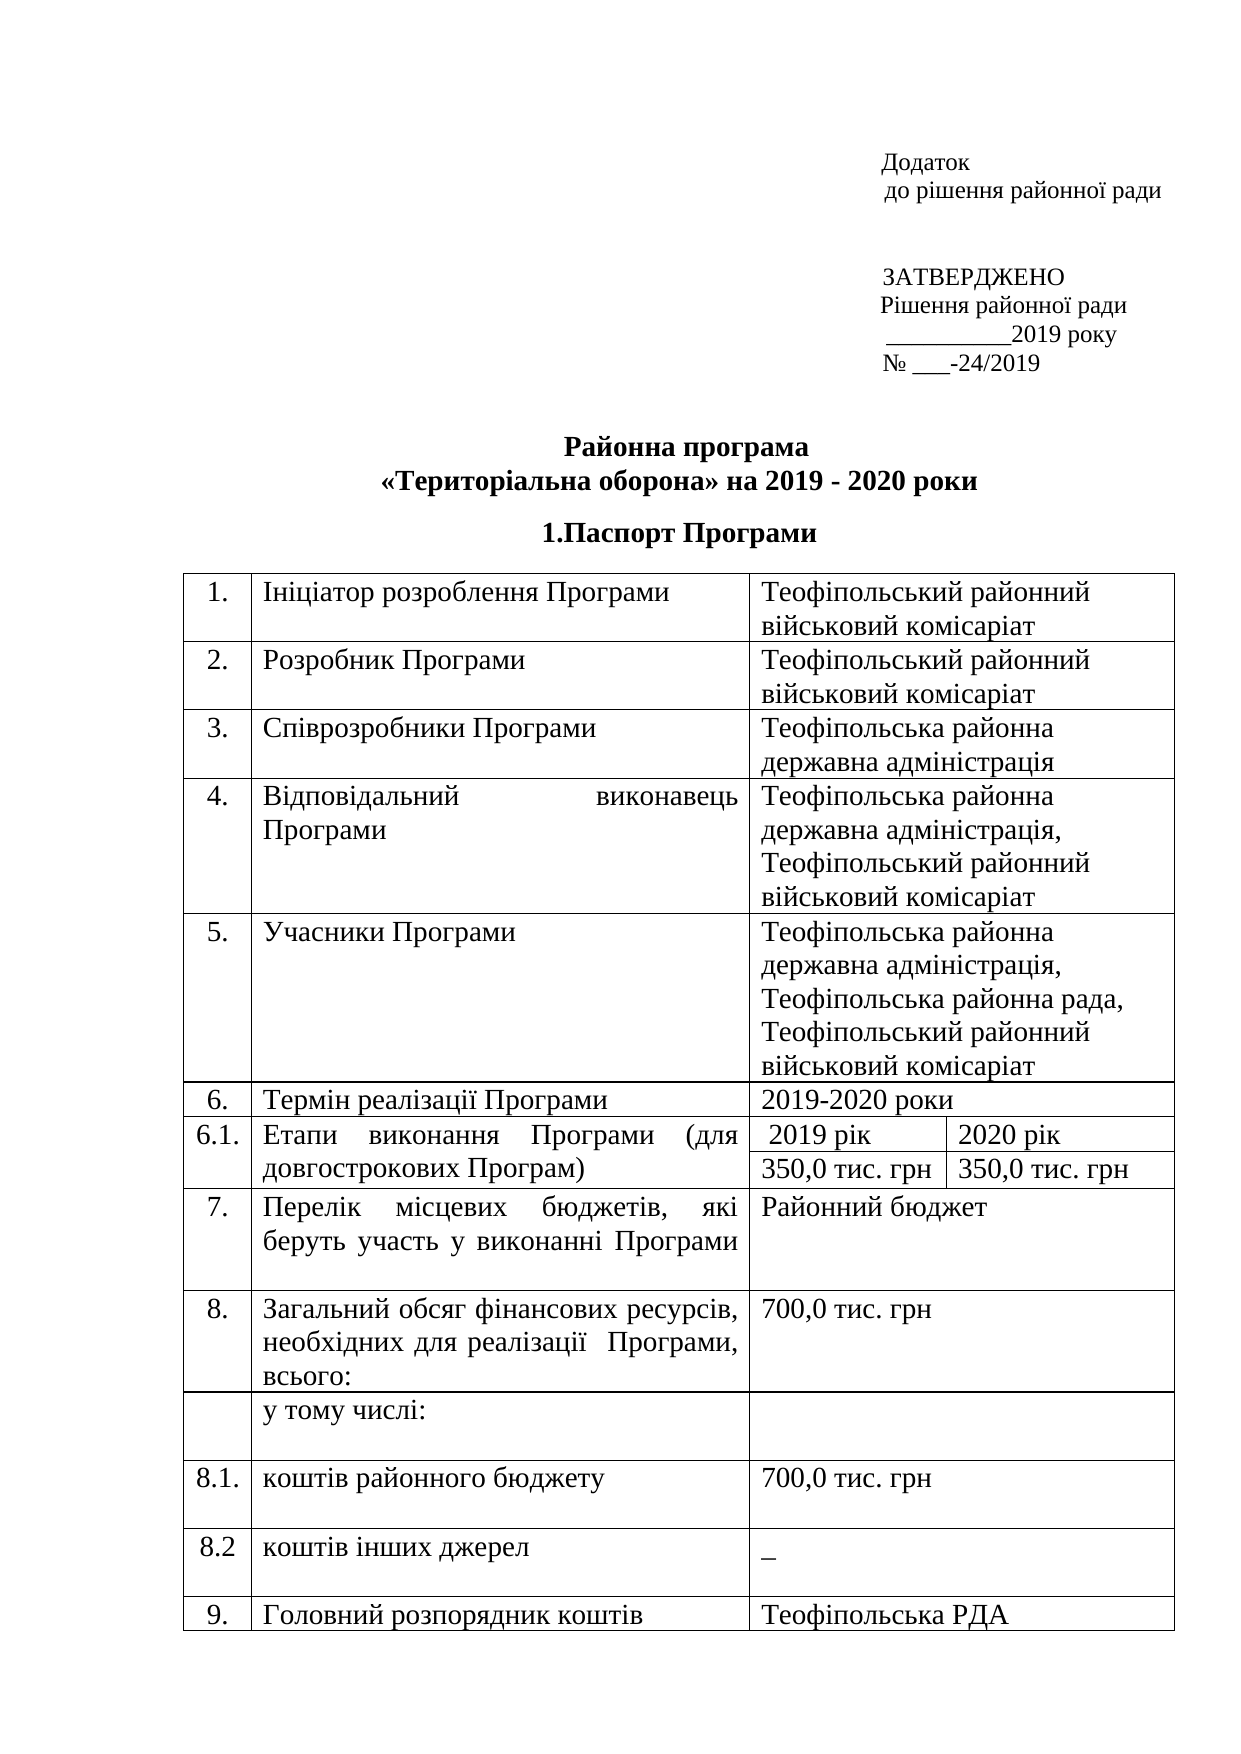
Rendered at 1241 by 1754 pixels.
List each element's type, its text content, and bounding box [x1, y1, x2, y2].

table_cell Районний бюджет [750, 1189, 1174, 1290]
table_cell 3. [184, 710, 251, 777]
table_header 1. [184, 574, 251, 641]
table_cell Теофіпольська районна державна адміністрація [750, 710, 1174, 777]
text __________2019 року [177, 319, 1181, 348]
table_cell Розробник Програми [252, 642, 749, 709]
table_cell 2020 рік [947, 1117, 1174, 1151]
table_header Теофіпольський районний військовий комісаріат [750, 574, 1174, 641]
table_cell 7. [184, 1189, 251, 1290]
table_cell Теофіпольська районна державна адміністрація, Теофіпольська районна рада, Теофіпольський районний військовий комісаріат [750, 914, 1174, 1081]
text ЗАТВЕРДЖЕНО [177, 262, 1181, 291]
text Районна програма [177, 429, 1181, 463]
table_cell [184, 1393, 251, 1459]
table_cell 8. [184, 1291, 251, 1391]
table_cell 9. [184, 1597, 251, 1630]
table_cell Теофіпольська РДА [750, 1597, 1174, 1630]
table_cell Співрозробники Програми [252, 710, 749, 777]
table_cell 6. [184, 1083, 251, 1116]
table_cell Перелік місцевих бюджетів, які беруть участь у виконанні Програми [252, 1189, 749, 1290]
table_cell Учасники Програми [252, 914, 749, 1081]
table_cell 2019 рік [750, 1117, 946, 1151]
table_cell 8.1. [184, 1461, 251, 1528]
text «Територіальна оборона» на 2019 - 2020 роки [177, 463, 1181, 496]
table_cell Термін реалізації Програми [252, 1083, 749, 1116]
table_cell 8.2 [184, 1529, 251, 1596]
table_cell _ [750, 1529, 1174, 1596]
table_cell 350,0 тис. грн [947, 1152, 1174, 1188]
table_cell Теофіпольська районна державна адміністрація, Теофіпольський районний військовий комісаріат [750, 779, 1174, 913]
table_cell 350,0 тис. грн [750, 1152, 946, 1188]
table_cell у тому числі: [252, 1393, 749, 1459]
text № ___-24/2019 [177, 348, 1181, 377]
table_cell Головний розпорядник коштів [252, 1597, 749, 1630]
table_cell коштів районного бюджету [252, 1461, 749, 1528]
table_cell Відповідальний виконавець Програми [252, 779, 749, 913]
text Рішення районної ради [693, 291, 1181, 319]
table_cell 2019-2020 роки [750, 1083, 1174, 1116]
table_cell 5. [184, 914, 251, 1081]
table_cell 4. [184, 779, 251, 913]
table_cell 6.1. [184, 1117, 251, 1188]
table_cell Етапи виконання Програми (для довгострокових Програм) [252, 1117, 749, 1188]
table_cell 2. [184, 642, 251, 709]
table_header Ініціатор розроблення Програми [252, 574, 749, 641]
text 1.Паспорт Програми [177, 516, 1181, 549]
table_cell коштів інших джерел [252, 1529, 749, 1596]
table_cell [750, 1393, 1174, 1459]
table_cell Загальний обсяг фінансових ресурсів, необхідних для реалізації Програми, всього: [252, 1291, 749, 1391]
table_cell 700,0 тис. грн [750, 1461, 1174, 1528]
text Додаток [620, 147, 1181, 176]
text до рішення районної ради [177, 176, 1181, 204]
table_cell Теофіпольський районний військовий комісаріат [750, 642, 1174, 709]
table_cell 700,0 тис. грн [750, 1291, 1174, 1391]
